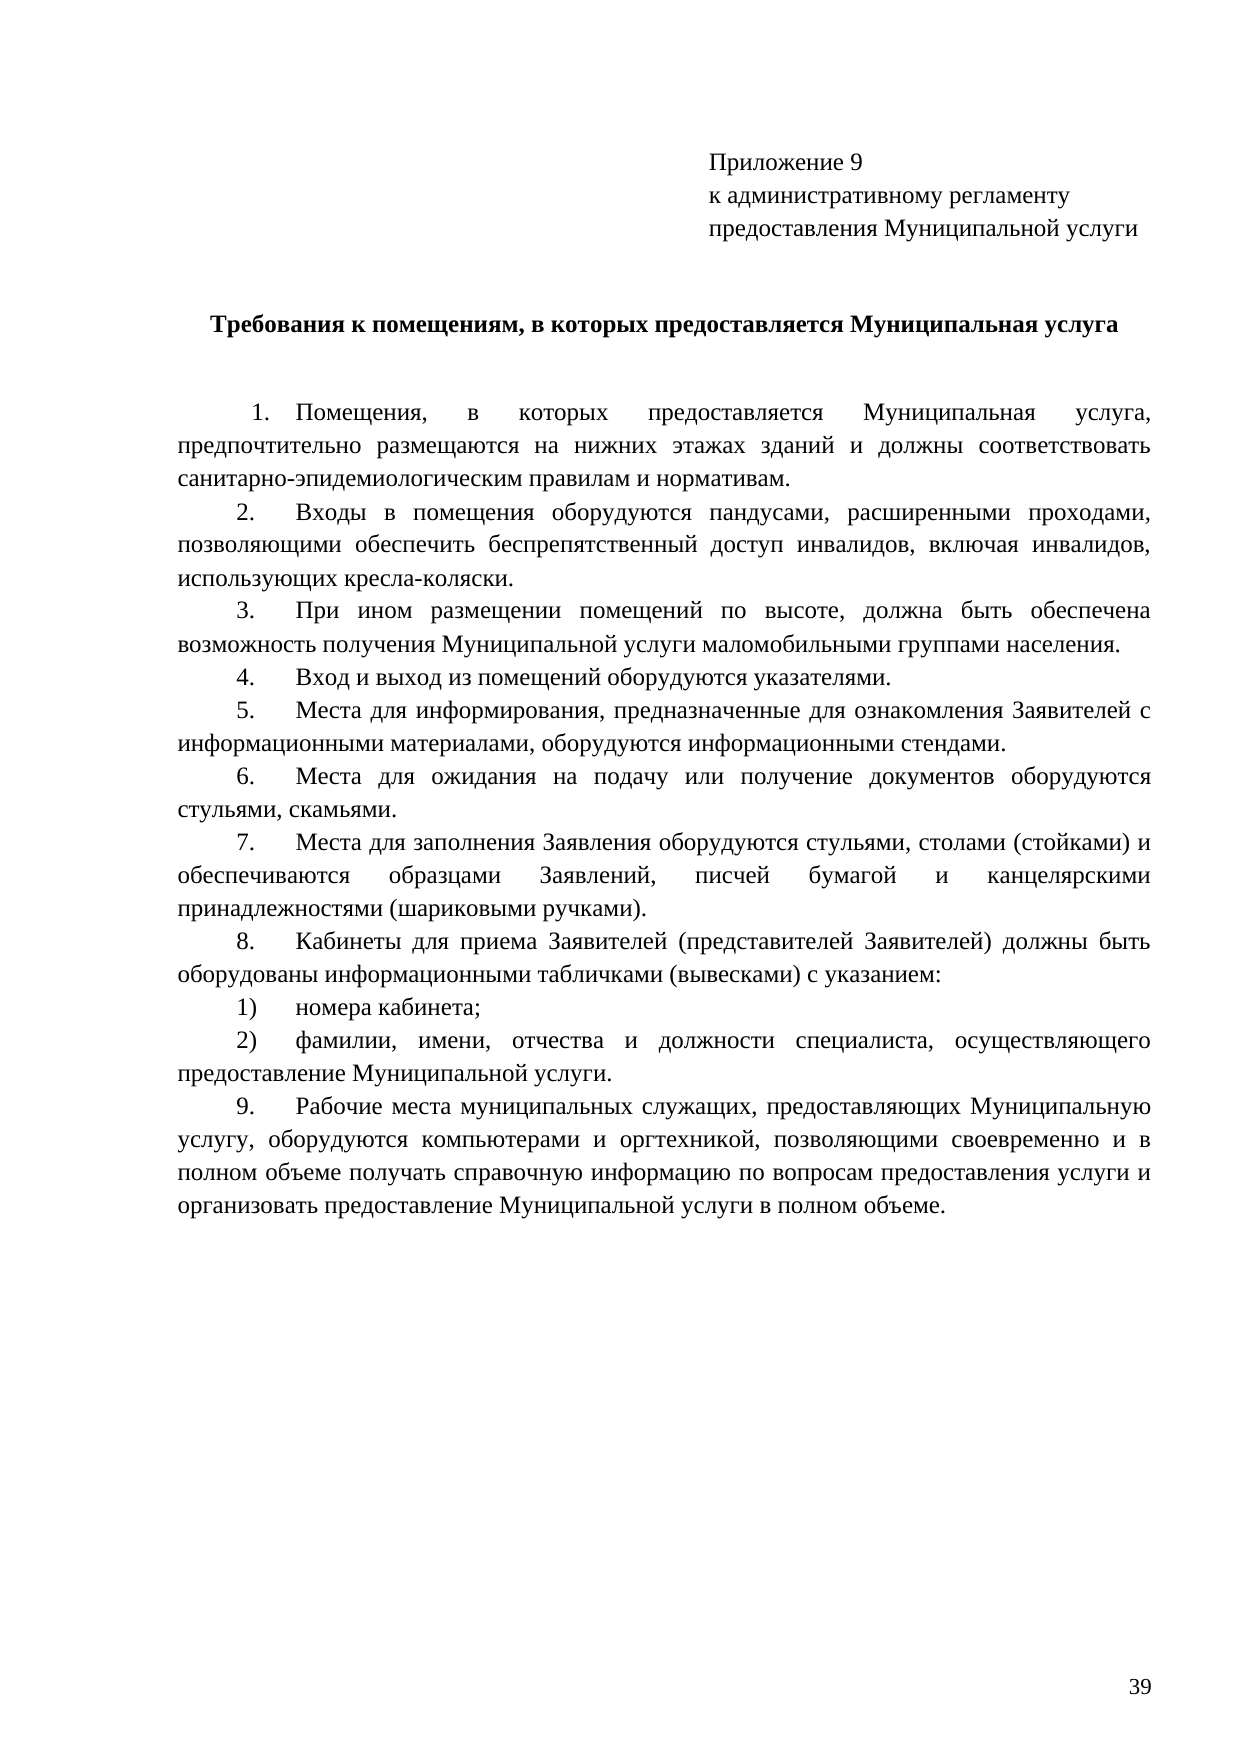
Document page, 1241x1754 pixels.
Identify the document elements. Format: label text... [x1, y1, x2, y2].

text Приложение 9 [650, 147, 1152, 176]
text Кабинеты для приема Заявителей (представителей Заявителей) должны быть оборудованы информационными табличками (вывесками) с указанием: [177, 926, 1152, 988]
text Входы в помещения оборудуются пандусами, расширенными проходами, позволяющими обеспечить беспрепятственный доступ инвалидов, включая инвалидов, использующих кресла-коляски. [177, 497, 1152, 591]
text При ином размещении помещений по высоте, должна быть обеспечена возможность получения Муниципальной услуги маломобильными группами населения. [177, 596, 1152, 657]
text к административному регламенту предоставления Муниципальной услуги [709, 180, 1152, 242]
text Места для ожидания на подачу или получение документов оборудуются стульями, скамьями. [177, 761, 1152, 822]
text Места для информирования, предназначенные для ознакомления Заявителей с информационными материалами, оборудуются информационными стендами. [177, 695, 1152, 756]
list фамилии, имени, отчества и должности специалиста, осуществляющего предоставление Муниципальной услуги. [177, 1025, 1152, 1087]
text Вход и выход из помещений оборудуются указателями. [177, 662, 1152, 690]
list Помещения, в которых предоставляется Муниципальная услуга, предпочтительно размещаются на нижних этажах зданий и должны соответствовать санитарно-эпидемиологическим правилам и нормативам. [177, 397, 1152, 492]
list номера кабинета; [177, 992, 1152, 1021]
text Места для заполнения Заявления оборудуются стульями, столами (стойками) и обеспечиваются образцами Заявлений, писчей бумагой и канцелярскими принадлежностями (шариковыми ручками). [177, 827, 1152, 922]
subtitle Требования к помещениям, в которых предоставляется Муниципальная услуга [177, 309, 1152, 338]
text Рабочие места муниципальных служащих, предоставляющих Муниципальную услугу, оборудуются компьютерами и оргтехникой, позволяющими своевременно и в полном объеме получать справочную информацию по вопросам предоставления услуги и организовать предоставление Муниципальной услуги в полном объеме. [177, 1091, 1152, 1219]
